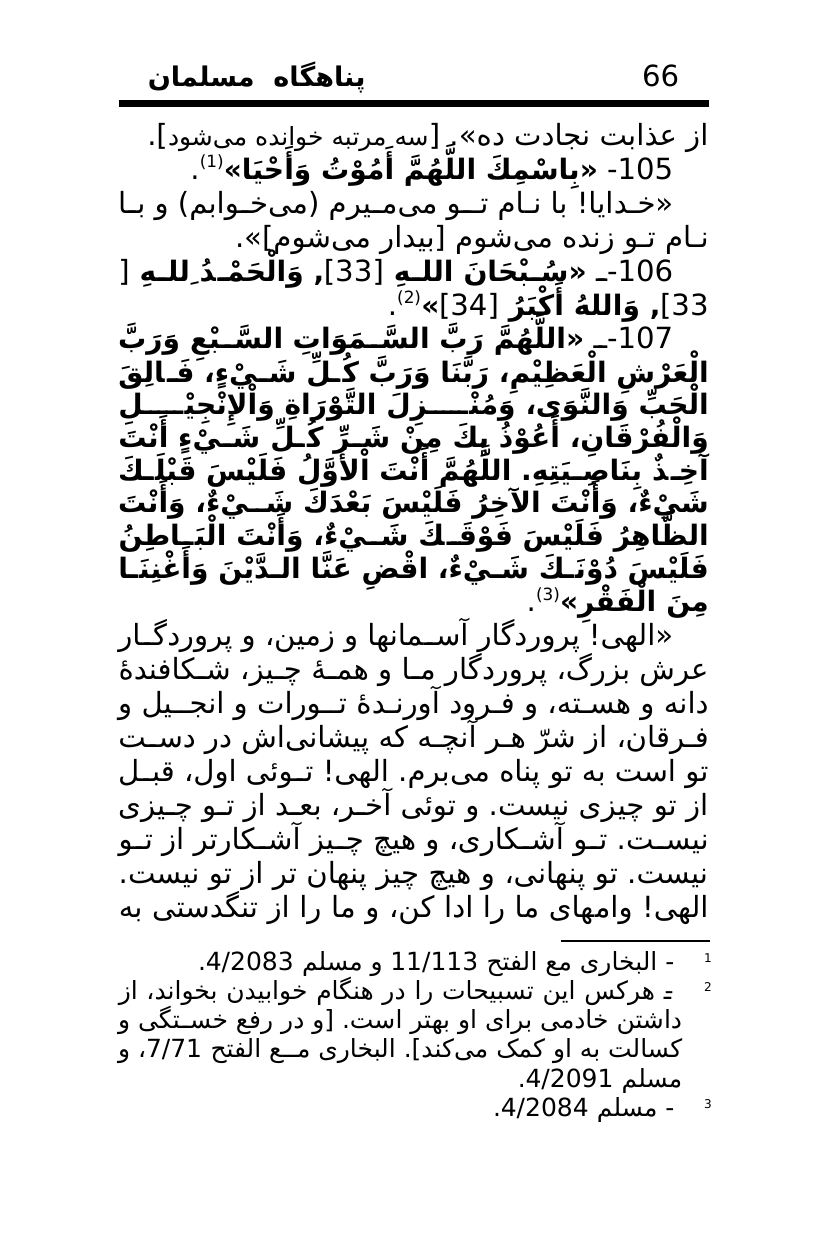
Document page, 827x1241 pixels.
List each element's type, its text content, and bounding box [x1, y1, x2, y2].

text 106- «سُبْحَانَ اللهِ [33], وَالْحَمْدُ ِللهِ [33], وَاللهُ أَكْبَرُ [34]»(). [118, 254, 709, 322]
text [118, 118, 709, 152]
text 107- «اللَّهُمَّ رَبَّ السَّمَوَاتِ السَّبْعِ وَرَبَّ الْعَرْشِ الْعَظِيْمِ، رَبَّنَا وَرَبَّ كُلِّ شَيْءٍ، فَالِقَ الْحَبِّ وَالنَّوَى، وَمُنْزِلَ التَّوْرَاةِ وَاْلإِنْجِيْلِ وَالْفُرْقَانِ، أَعُوْذُ بِكَ مِنْ شَرِّ كُلِّ شَيْءٍ أَنْتَ آخِذٌ بِنَاصِيَتِهِ. اللَّهُمَّ أَنْتَ اْلأَوَّلُ فَلَيْسَ قَبْلَكَ شَيْءٌ، وَأَنْتَ الآخِرُ فَلَيْسَ بَعْدَكَ شَيْءٌ، وَأَنْتَ الظَّاهِرُ فَلَيْسَ فَوْقَكَ شَيْءٌ، وَأَنْتَ الْبَاطِنُ فَلَيْسَ دُوْنَكَ شَيْءٌ، اقْضِ عَنَّا الدَّيْنَ وَأَغْنِنَا مِنَ الْفَقْرِ»(). [118, 322, 709, 619]
text «خـدایا! با نـام تـو مى‌میرم (مى‌خوابم) و با نـام تـو زنده می‌شوم [بیدار می‌شوم]». [118, 186, 709, 254]
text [118, 619, 709, 924]
text 105- «بِاسْمِكَ اللَّهُمَّ أَمُوْتُ وَأَحْيَا»(). [118, 152, 709, 186]
